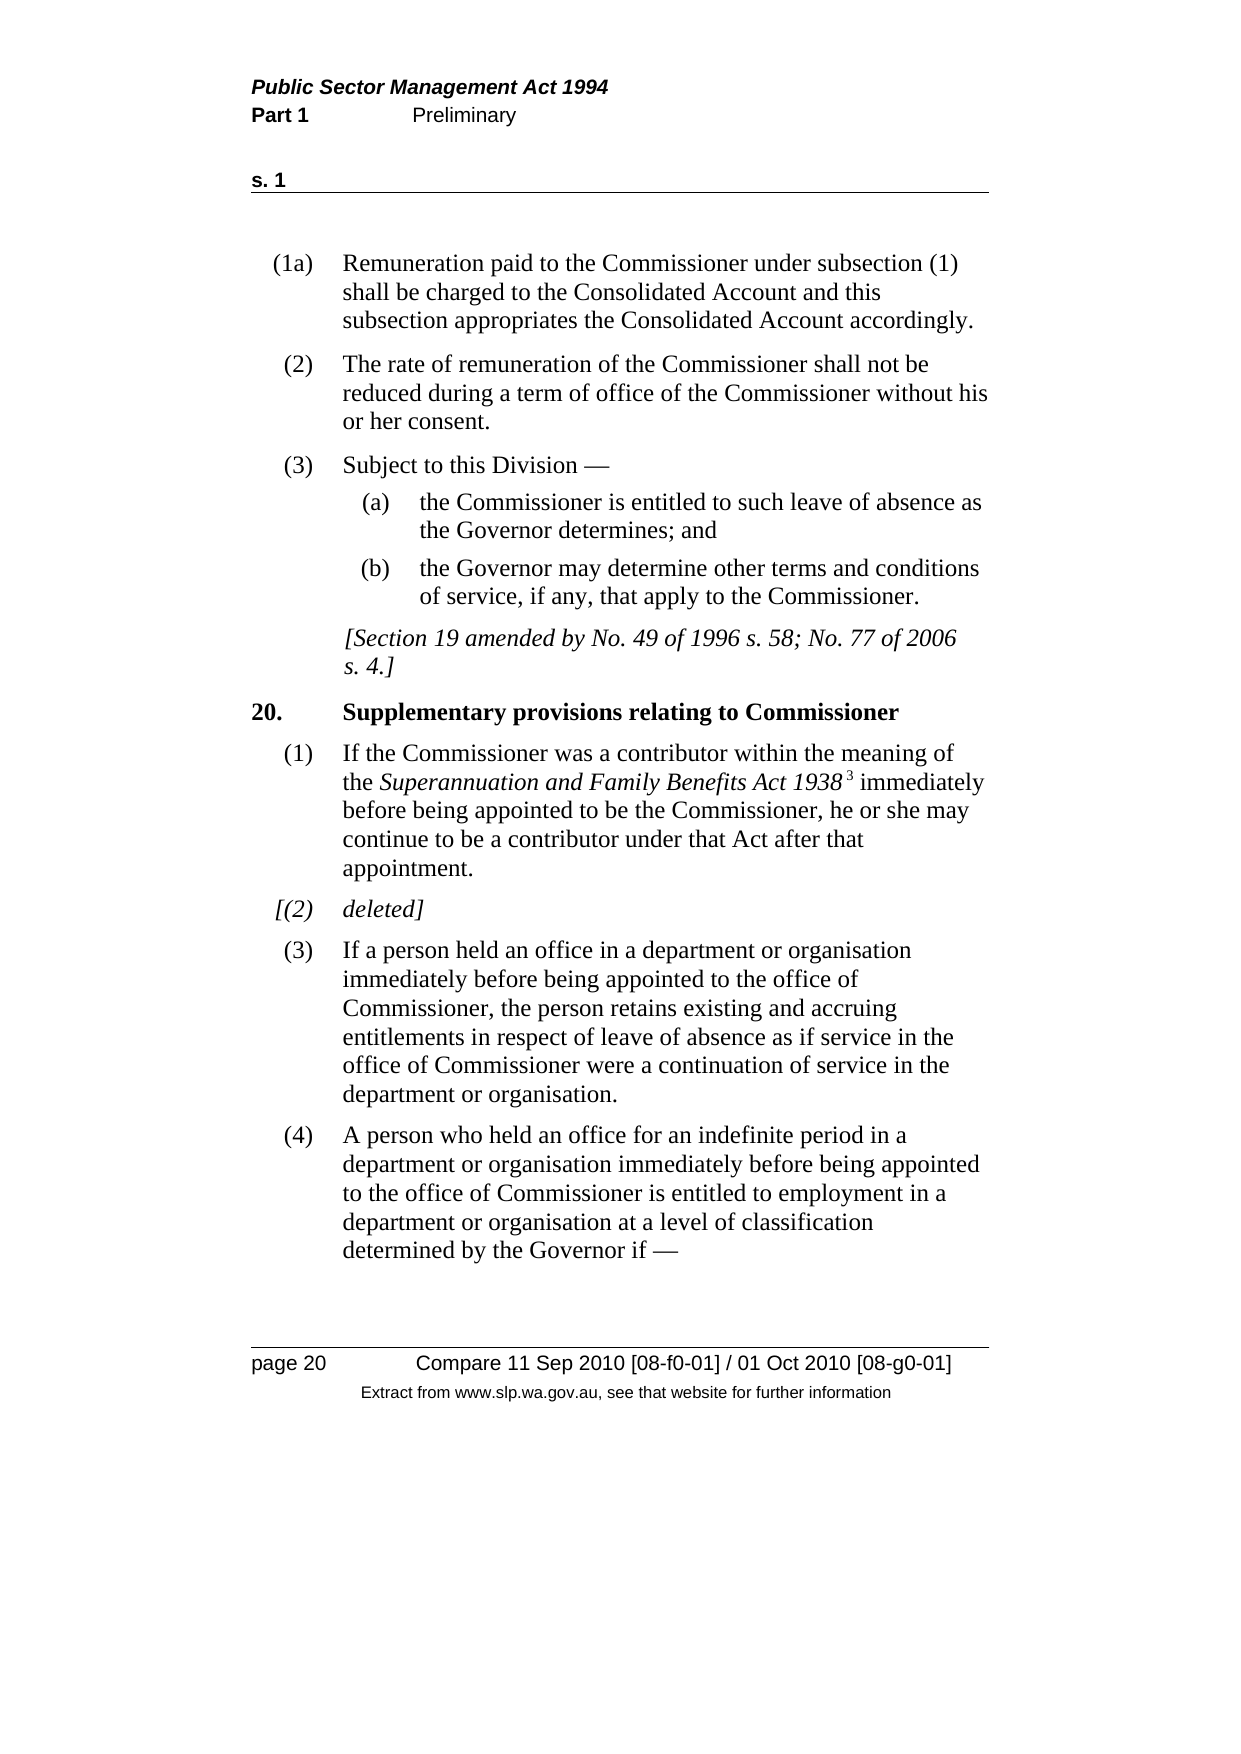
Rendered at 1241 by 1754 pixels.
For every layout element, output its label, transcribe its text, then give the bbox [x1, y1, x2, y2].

text [(2) deleted] [251, 894, 989, 923]
text (b) the Governor may determine other terms and conditions of service, if any, that apply to the Commissioner. [251, 553, 989, 610]
subtitle 20. Supplementary provisions relating to Commissioner [251, 697, 989, 726]
text (3) If a person held an office in a department or organisation immediately before being appointed to the office of Commissioner, the person retains existing and accruing entitlements in respect of leave of absence as if service in the office of Commissioner were a continuation of service in the department or organisation. [251, 936, 989, 1108]
text (1) If the Commissioner was a contributor within the meaning of the Superannuation and Family Benefits Act 1938 3 immediately before being appointed to be the Commissioner, he or she may continue to be a contributor under that Act after that appointment. [251, 738, 989, 882]
text (4) A person who held an office for an indefinite period in a department or organisation immediately before being appointed to the office of Commissioner is entitled to employment in a department or organisation at a level of classification determined by the Governor if — [251, 1121, 989, 1264]
text (3) Subject to this Division — [251, 450, 989, 478]
text (1a) Remuneration paid to the Commissioner under subsection (1) shall be charged to the Consolidated Account and this subsection appropriates the Consolidated Account accordingly. [251, 248, 989, 334]
text (a) the Commissioner is entitled to such leave of absence as the Governor determines; and [251, 487, 989, 544]
text (2) The rate of remuneration of the Commissioner shall not be reduced during a term of office of the Commissioner without his or her consent. [251, 349, 989, 435]
text [Section 19 amended by No. 49 of 1996 s. 58; No. 77 of 2006 s. 4.] [251, 623, 989, 680]
